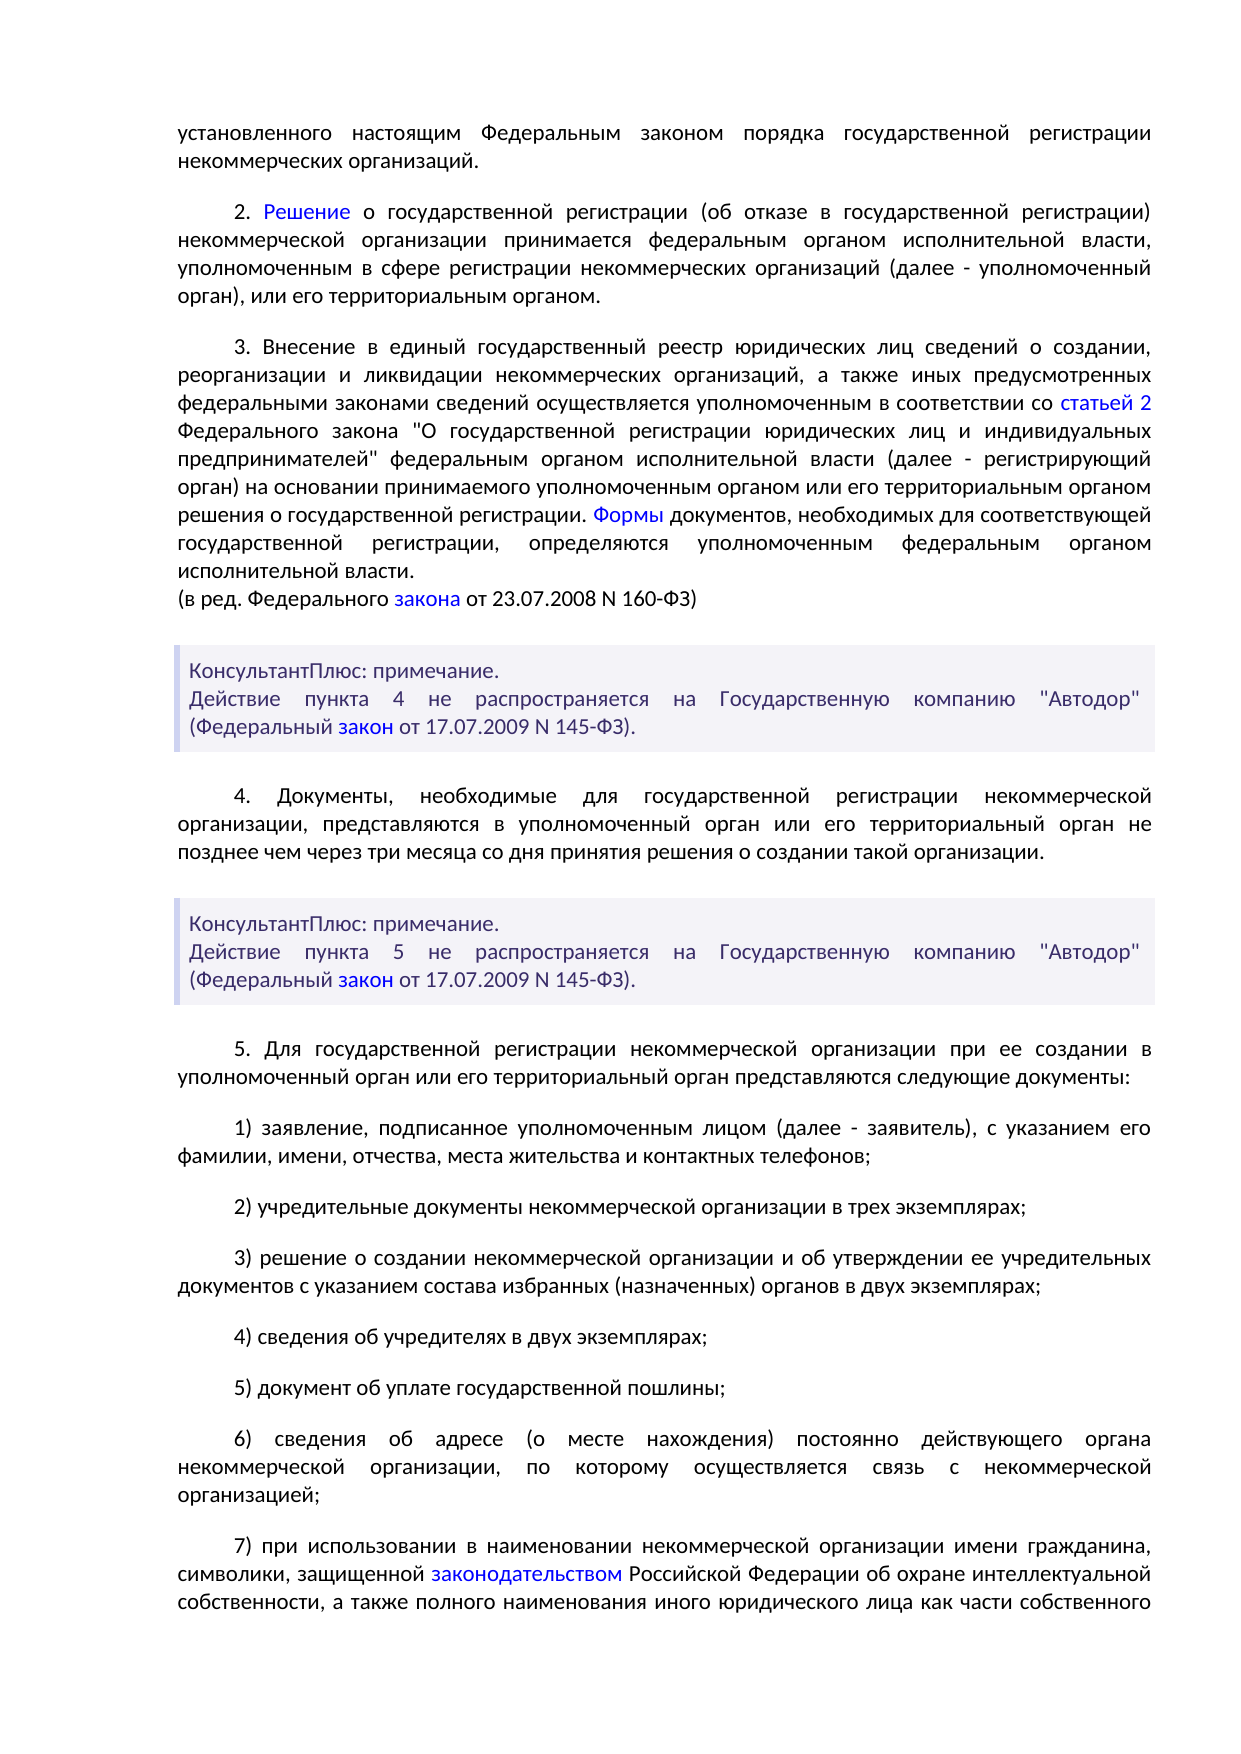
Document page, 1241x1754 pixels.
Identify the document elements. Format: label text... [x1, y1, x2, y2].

text (в ред. Федерального закона от 23.07.2008 N 160-ФЗ) [177, 584, 1152, 612]
text 6) сведения об адресе (о месте нахождения) постоянно действующего органа некоммерческой организации, по которому осуществляется связь с некоммерческой организацией; [177, 1424, 1152, 1508]
text 3) решение о создании некоммерческой организации и об утверждении ее учредительных документов с указанием состава избранных (назначенных) органов в двух экземплярах; [177, 1243, 1152, 1299]
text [177, 118, 1152, 174]
table_header КонсультантПлюс: примечание. Действие пункта 4 не распространяется на Государственную компанию "Автодор" (Федеральный закон от 17.07.2009 N 145-ФЗ). [180, 645, 1149, 752]
text 2. Решение о государственной регистрации (об отказе в государственной регистрации) некоммерческой организации принимается федеральным органом исполнительной власти, уполномоченным в сфере регистрации некоммерческих организаций (далее - уполномоченный орган), или его территориальным органом. [177, 197, 1152, 309]
text 1) заявление, подписанное уполномоченным лицом (далее - заявитель), с указанием его фамилии, имени, отчества, места жительства и контактных телефонов; [177, 1113, 1152, 1169]
text 3. Внесение в единый государственный реестр юридических лиц сведений о создании, реорганизации и ликвидации некоммерческих организаций, а также иных предусмотренных федеральными законами сведений осуществляется уполномоченным в соответствии со статьей 2 Федерального закона "О государственной регистрации юридических лиц и индивидуальных предпринимателей" федеральным органом исполнительной власти (далее - регистрирующий орган) на основании принимаемого уполномоченным органом или его территориальным органом решения о государственной регистрации. Формы документов, необходимых для соответствующей государственной регистрации, определяются уполномоченным федеральным органом исполнительной власти. [177, 332, 1152, 584]
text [177, 1531, 1152, 1615]
text 4) сведения об учредителях в двух экземплярах; [177, 1322, 1152, 1350]
text 4. Документы, необходимые для государственной регистрации некоммерческой организации, представляются в уполномоченный орган или его территориальный орган не позднее чем через три месяца со дня принятия решения о создании такой организации. [177, 781, 1152, 865]
text 5. Для государственной регистрации некоммерческой организации при ее создании в уполномоченный орган или его территориальный орган представляются следующие документы: [177, 1034, 1152, 1091]
text 5) документ об уплате государственной пошлины; [177, 1373, 1152, 1401]
table_header КонсультантПлюс: примечание. Действие пункта 5 не распространяется на Государственную компанию "Автодор" (Федеральный закон от 17.07.2009 N 145-ФЗ). [180, 898, 1149, 1005]
text 2) учредительные документы некоммерческой организации в трех экземплярах; [177, 1192, 1152, 1220]
